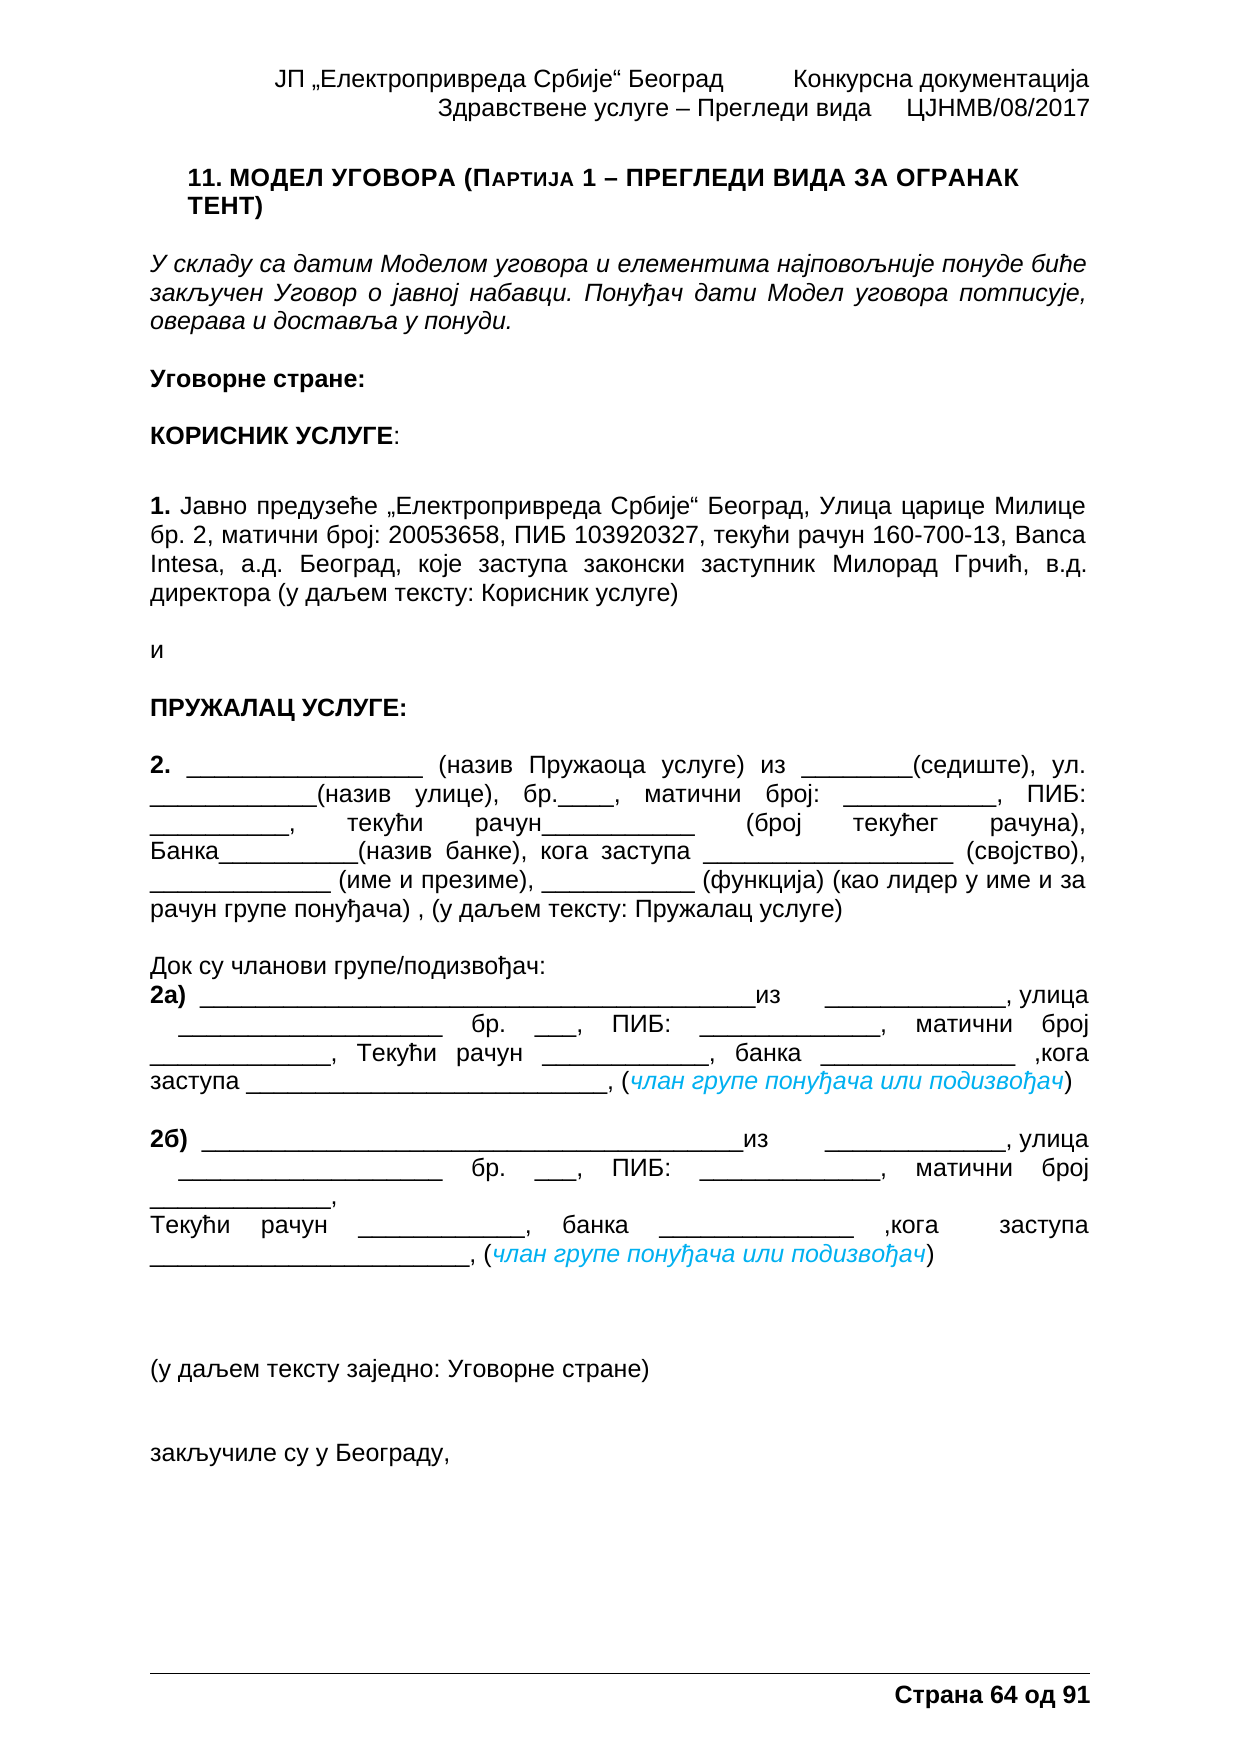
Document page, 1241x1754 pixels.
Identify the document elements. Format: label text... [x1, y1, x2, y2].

text ___________________ бр. ___, ПИБ: _____________, матични број _____________, Текући рачун ____________, банка ______________ ,кога заступа __________________________, (члан групе понуђача или подизвођач) [150, 1009, 1090, 1095]
text Текући рачун ____________, банка ______________ ,кога заступа _______________________, (члан групе понуђача или подизвођач) [150, 1210, 1090, 1267]
text ПРУЖАЛАЦ УСЛУГЕ: [150, 692, 1087, 721]
text 2. _________________ (назив Пружаоца услуге) из ________(седиште), ул. ____________(назив улице), бр.____, матични број: ___________, ПИБ: __________, текући рачун___________ (број текућег рачуна), Банка__________(назив банке), кога заступа __________________ (својство), _____________ (име и презиме), ___________ (функција) (као лидер у име и за рачун групе понуђача) , (у даљем тексту: Пружалац услуге) [150, 750, 1087, 922]
text У складу са датим Моделом уговора и елементима најповољније понуде биће закључен Уговор о јавној набавци. Понуђач дати Модел уговора потписује, оверава и доставља у понуди. [150, 249, 1090, 335]
text КОРИСНИК УСЛУГЕ: [150, 421, 1090, 450]
text 2б) _______________________________________из _____________, улица [150, 1124, 1090, 1152]
text закључиле су у Београду, [150, 1438, 1090, 1466]
text и [150, 635, 1087, 664]
text Док су чланови групе/подизвођач: [150, 951, 1087, 980]
text (у даљем тексту заједно: Уговорне стране) [150, 1354, 1090, 1382]
text Уговорне стране: [150, 364, 1090, 392]
text 2а) ________________________________________из _____________, улица [150, 980, 1090, 1009]
text ___________________ бр. ___, ПИБ: _____________, матични број _____________, [150, 1152, 1090, 1210]
text 1. Јавно предузеће „Електропривреда Србије“ Београд, Улица царице Милице бр. 2, матични број: 20053658, ПИБ 103920327, текући рачун 160-700-13, Banca Intesа, а.д. Београд, које заступа законски заступник Милорад Грчић, в.д. директора (у даљем тексту: Корисник услуге) [150, 491, 1087, 606]
text 11. МОДЕЛ УГОВОРА (Партија 1 – ПРЕГЛЕДИ ВИДА ЗА ОГРАНАК ТЕНТ) [187, 162, 1090, 220]
